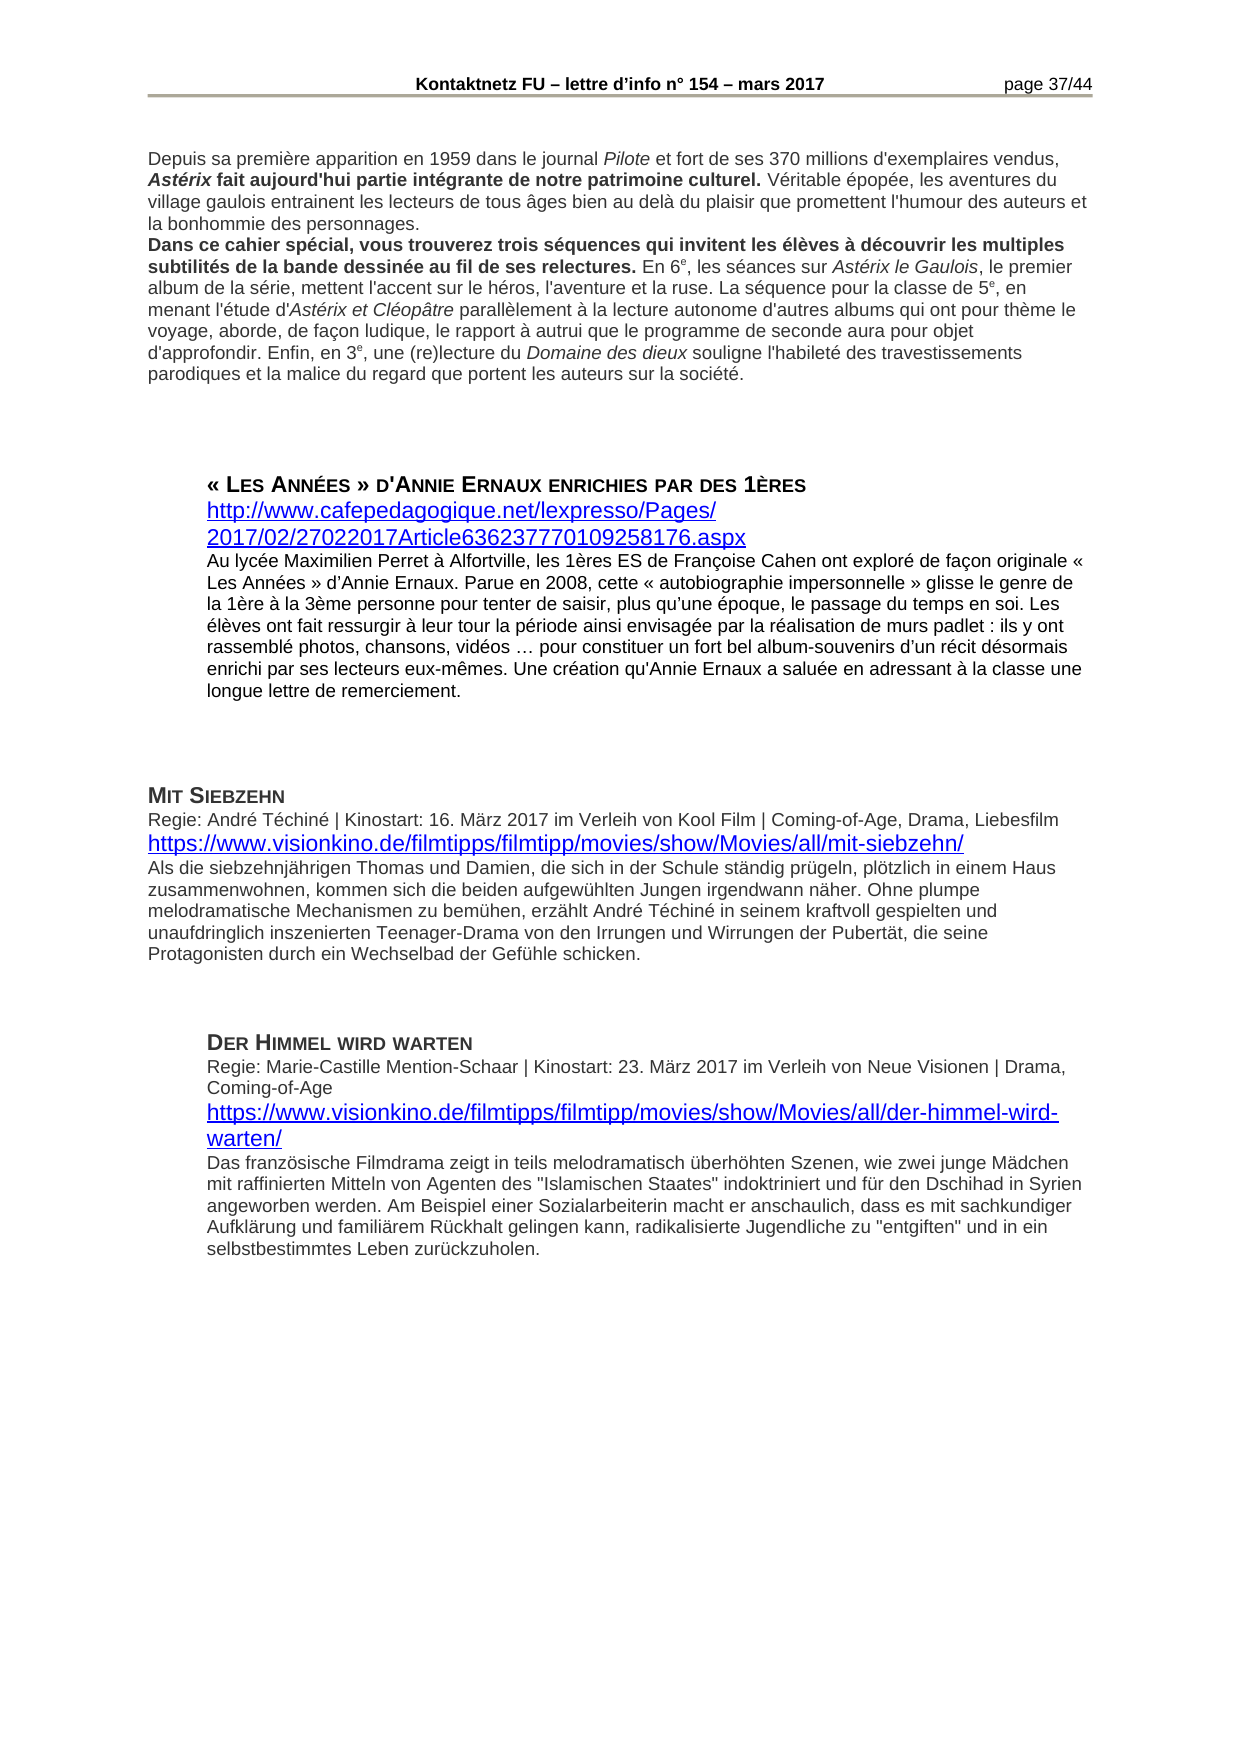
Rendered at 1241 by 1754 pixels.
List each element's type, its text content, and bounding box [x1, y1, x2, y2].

text Der Himmel wird warten Regie: Marie-Castille Mention-Schaar | Kinostart: 23. März 2017 im Verleih von Neue Visionen | Drama, Coming-of-Age https://www.visionkino.de/filmtipps/filmtipp/movies/show/Movies/all/der-himmel-wird-warten/ Das französische Filmdrama zeigt in teils melodramatisch überhöhten Szenen, wie zwei junge Mädchen mit raffinierten Mitteln von Agenten des "Islamischen Staates" indoktriniert und für den Dschihad in Syrien angeworben werden. Am Beispiel einer Sozialarbeiterin macht er anschaulich, dass es mit sachkundiger Aufklärung und familiärem Rückhalt gelingen kann, radikalisierte Jugendliche zu "entgiften" und in ein selbstbestimmtes Leben zurückzuholen. [207, 1029, 1093, 1259]
text Dans ce cahier spécial, vous trouverez trois séquences qui invitent les élèves à découvrir les multiples subtilités de la bande dessinée au fil de ses relectures. En 6e, les séances sur Astérix le Gaulois, le premier album de la série, mettent l'accent sur le héros, l'aventure et la ruse. La séquence pour la classe de 5e, en menant l'étude d'Astérix et Cléopâtre parallèlement à la lecture autonome d'autres albums qui ont pour thème le voyage, aborde, de façon ludique, le rapport à autrui que le programme de seconde aura pour objet d'approfondir. Enfin, en 3e, une (re)lecture du Domaine des dieux souligne l'habileté des travestissements parodiques et la malice du regard que portent les auteurs sur la société. [148, 234, 1093, 385]
text http://www.cafepedagogique.net/lexpresso/Pages/2017/02/27022017Article636237770109258176.aspx Au lycée Maximilien Perret à Alfortville, les 1ères ES de Françoise Cahen ont exploré de façon originale « Les Années » d’Annie Ernaux. Parue en 2008, cette « autobiographie impersonnelle » glisse le genre de la 1ère à la 3ème personne pour tenter de saisir, plus qu’une époque, le passage du temps en soi. Les élèves ont fait ressurgir à leur tour la période ainsi envisagée par la réalisation de murs padlet : ils y ont rassemblé photos, chansons, vidéos … pour constituer un fort bel album-souvenirs d’un récit désormais enrichi par ses lecteurs eux-mêmes. Une création qu'Annie Ernaux a saluée en adressant à la classe une longue lettre de remerciement. [207, 497, 1093, 756]
text Depuis sa première apparition en 1959 dans le journal Pilote et fort de ses 370 millions d'exemplaires vendus, Astérix fait aujourd'hui partie intégrante de notre patrimoine culturel. Véritable épopée, les aventures du village gaulois entrainent les lecteurs de tous âges bien au delà du plaisir que promettent l'humour des auteurs et la bonhommie des personnages. [148, 148, 1093, 234]
text Mit Siebzehn Regie: André Téchiné | Kinostart: 16. März 2017 im Verleih von Kool Film | Coming-of-Age, Drama, Liebesfilm https://www.visionkino.de/filmtipps/filmtipp/movies/show/Movies/all/mit-siebzehn/ Als die siebzehnjährigen Thomas und Damien, die sich in der Schule ständig prügeln, plötzlich in einem Haus zusammenwohnen, kommen sich die beiden aufgewühlten Jungen irgendwann näher. Ohne plumpe melodramatische Mechanismen zu bemühen, erzählt André Téchiné in seinem kraftvoll gespielten und unaufdringlich inszenierten Teenager-Drama von den Irrungen und Wirrungen der Pubertät, die seine Protagonisten durch ein Wechselbad der Gefühle schicken. [148, 782, 1093, 964]
text « Les Années » d'Annie Ernaux enrichies par des 1ères [207, 471, 1093, 497]
